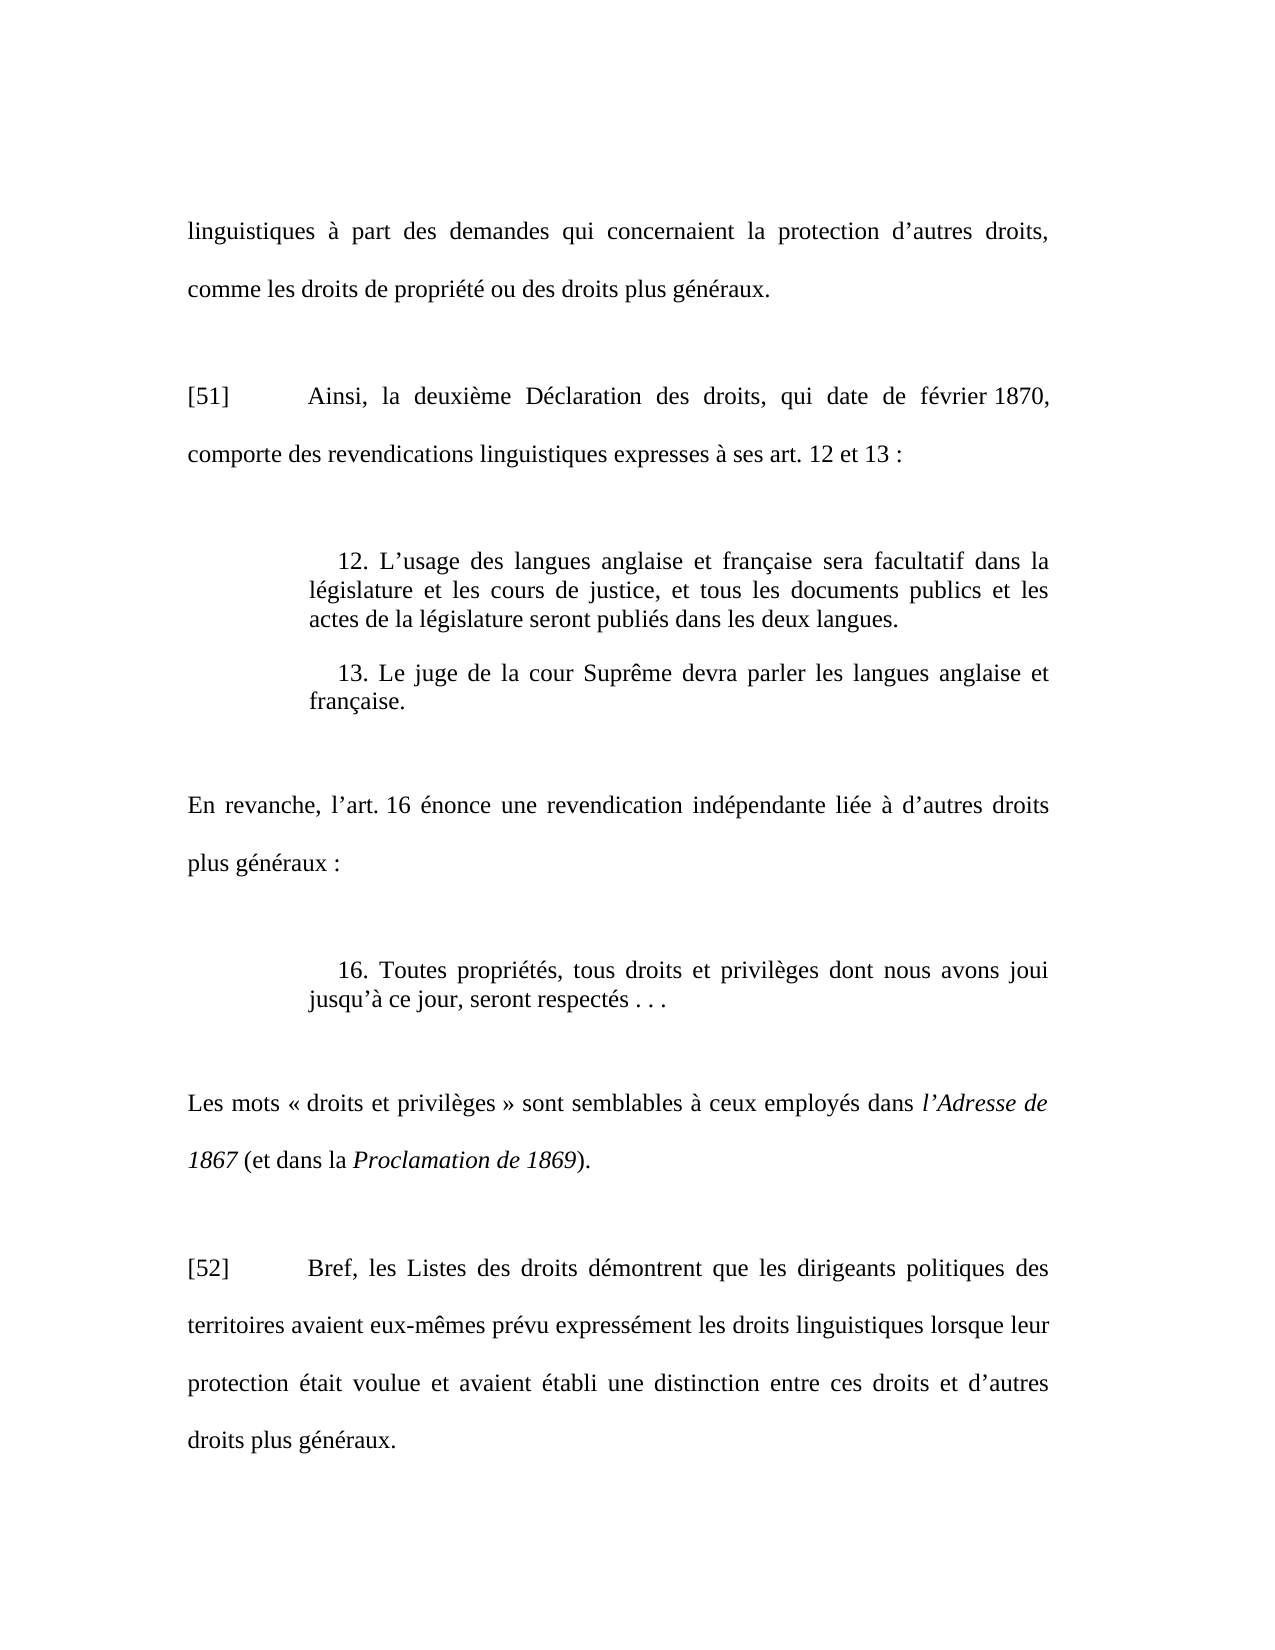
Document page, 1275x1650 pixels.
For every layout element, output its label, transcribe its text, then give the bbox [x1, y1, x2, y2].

text 16. Toutes propriétés, tous droits et privilèges dont nous avons joui jusqu’à ce jour, seront respectés . . . [187, 955, 1050, 1013]
text 13. Le juge de la cour Suprême devra parler les langues anglaise et française. [187, 658, 1050, 715]
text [187, 216, 1050, 303]
text En revanche, l’art. 16 énonce une revendication indépendante liée à d’autres droits plus généraux : [187, 790, 1050, 876]
text 12. L’usage des langues anglaise et française sera facultatif dans la législature et les cours de justice, et tous les documents publics et les actes de la législature seront publiés dans les deux langues. [187, 546, 1050, 633]
text Ainsi, la deuxième Déclaration des droits, qui date de février 1870, comporte des revendications linguistiques expresses à ses art. 12 et 13 : [187, 381, 1050, 468]
text Les mots « droits et privilèges » sont semblables à ceux employés dans l’Adresse de 1867 (et dans la Proclamation de 1869). [187, 1088, 1050, 1174]
text Bref, les Listes des droits démontrent que les dirigeants politiques des territoires avaient eux-mêmes prévu expressément les droits linguistiques lorsque leur protection était voulue et avaient établi une distinction entre ces droits et d’autres droits plus généraux. [187, 1253, 1050, 1454]
